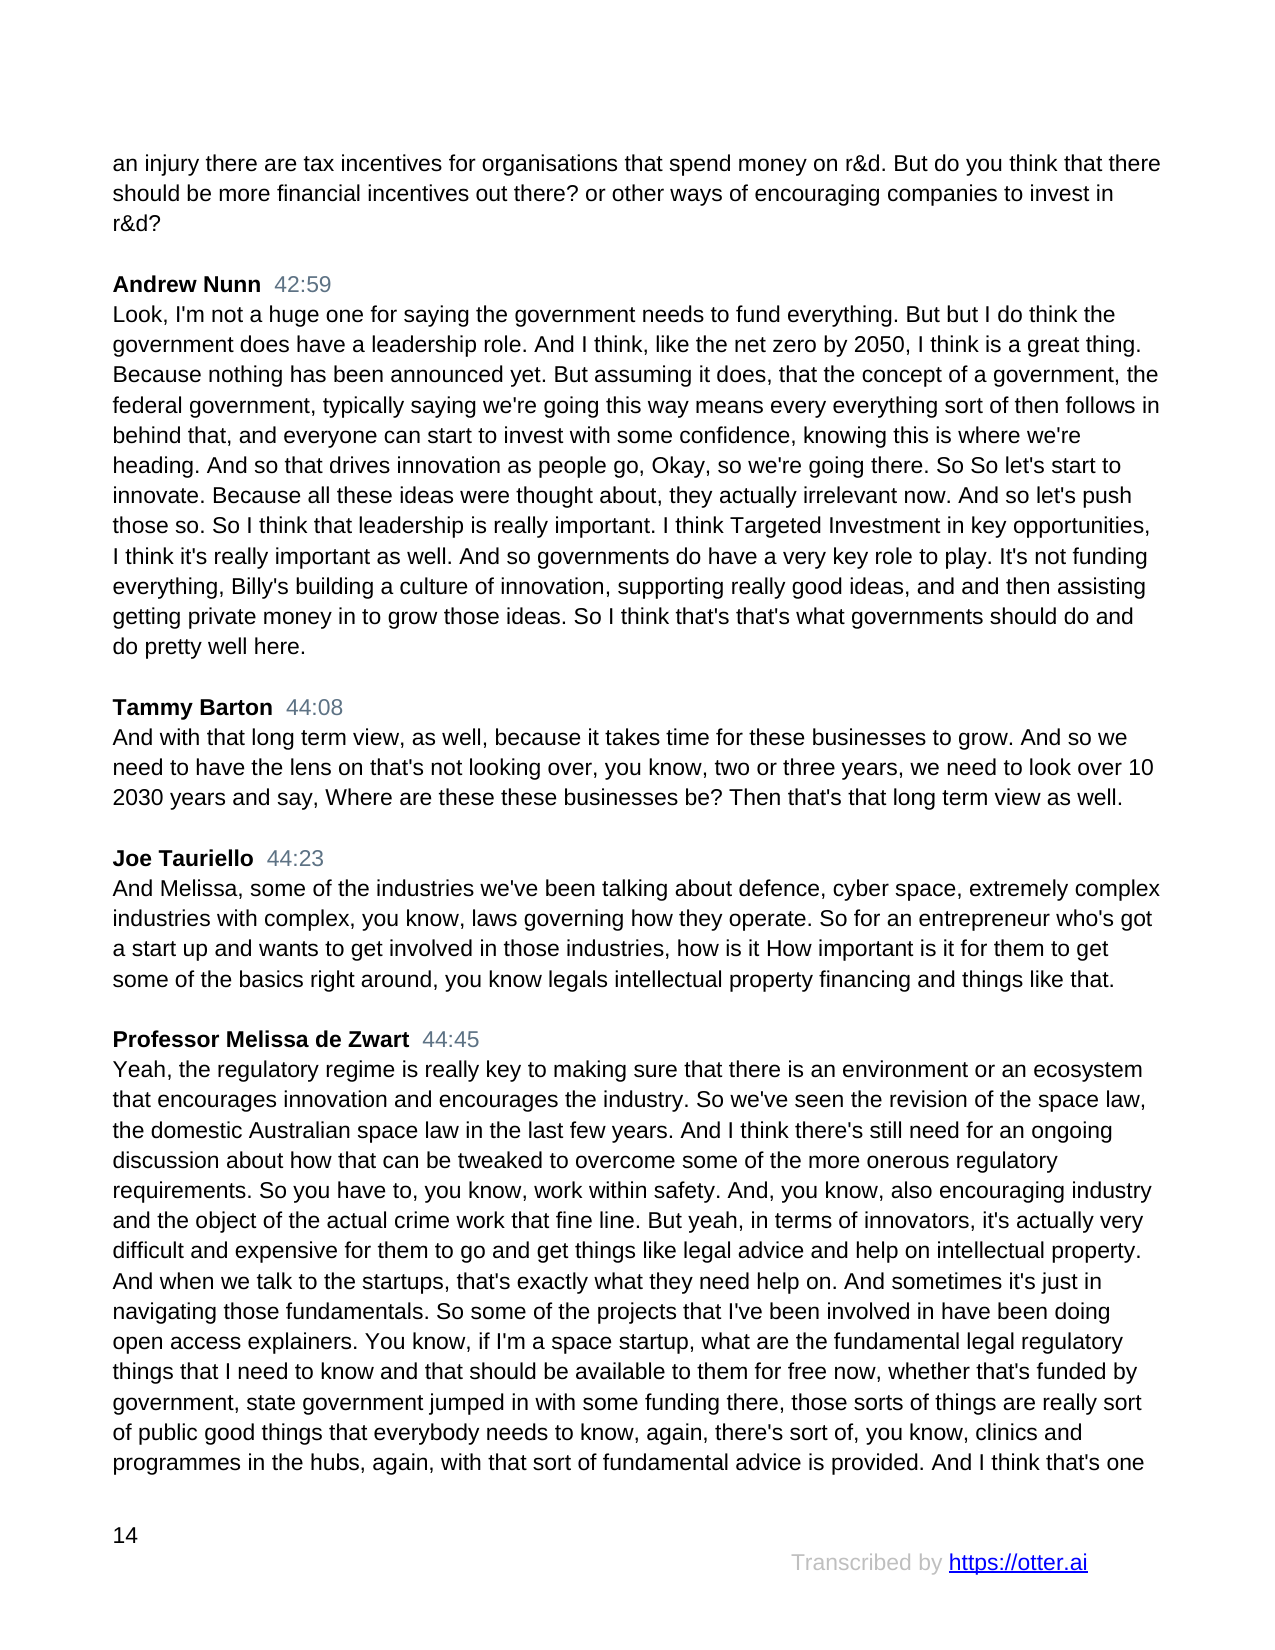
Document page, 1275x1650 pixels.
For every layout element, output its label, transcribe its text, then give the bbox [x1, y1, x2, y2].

text Tammy Barton 44:08 [112, 694, 1162, 720]
text And with that long term view, as well, because it takes time for these businesses to grow. And so we need to have the lens on that's not looking over, you know, two or three years, we need to look over 10 2030 years and say, Where are these these businesses be? Then that's that long term view as well. [112, 724, 1162, 811]
text Andrew Nunn 42:59 [112, 271, 1162, 297]
text Professor Melissa de Zwart 44:45 [112, 1026, 1162, 1052]
text And Melissa, some of the industries we've been talking about defence, cyber space, extremely complex industries with complex, you know, laws governing how they operate. So for an entrepreneur who's got a start up and wants to get involved in those industries, how is it How important is it for them to get some of the basics right around, you know legals intellectual property financing and things like that. [112, 875, 1162, 992]
text Look, I'm not a huge one for saying the government needs to fund everything. But but I do think the government does have a leadership role. And I think, like the net zero by 2050, I think is a great thing. Because nothing has been announced yet. But assuming it does, that the concept of a government, the federal government, typically saying we're going this way means every everything sort of then follows in behind that, and everyone can start to invest with some confidence, knowing this is where we're heading. And so that drives innovation as people go, Okay, so we're going there. So So let's start to innovate. Because all these ideas were thought about, they actually irrelevant now. And so let's push those so. So I think that leadership is really important. I think Targeted Investment in key opportunities, I think it's really important as well. And so governments do have a very key role to play. It's not funding everything, Billy's building a culture of innovation, supporting really good ideas, and and then assisting getting private money in to grow those ideas. So I think that's that's what governments should do and do pretty well here. [112, 301, 1162, 660]
text an injury there are tax incentives for organisations that spend money on r&d. But do you think that there should be more financial incentives out there? or other ways of encouraging companies to invest in r&d? [112, 150, 1162, 237]
text Joe Tauriello 44:23 [112, 845, 1162, 871]
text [112, 1056, 1162, 1475]
